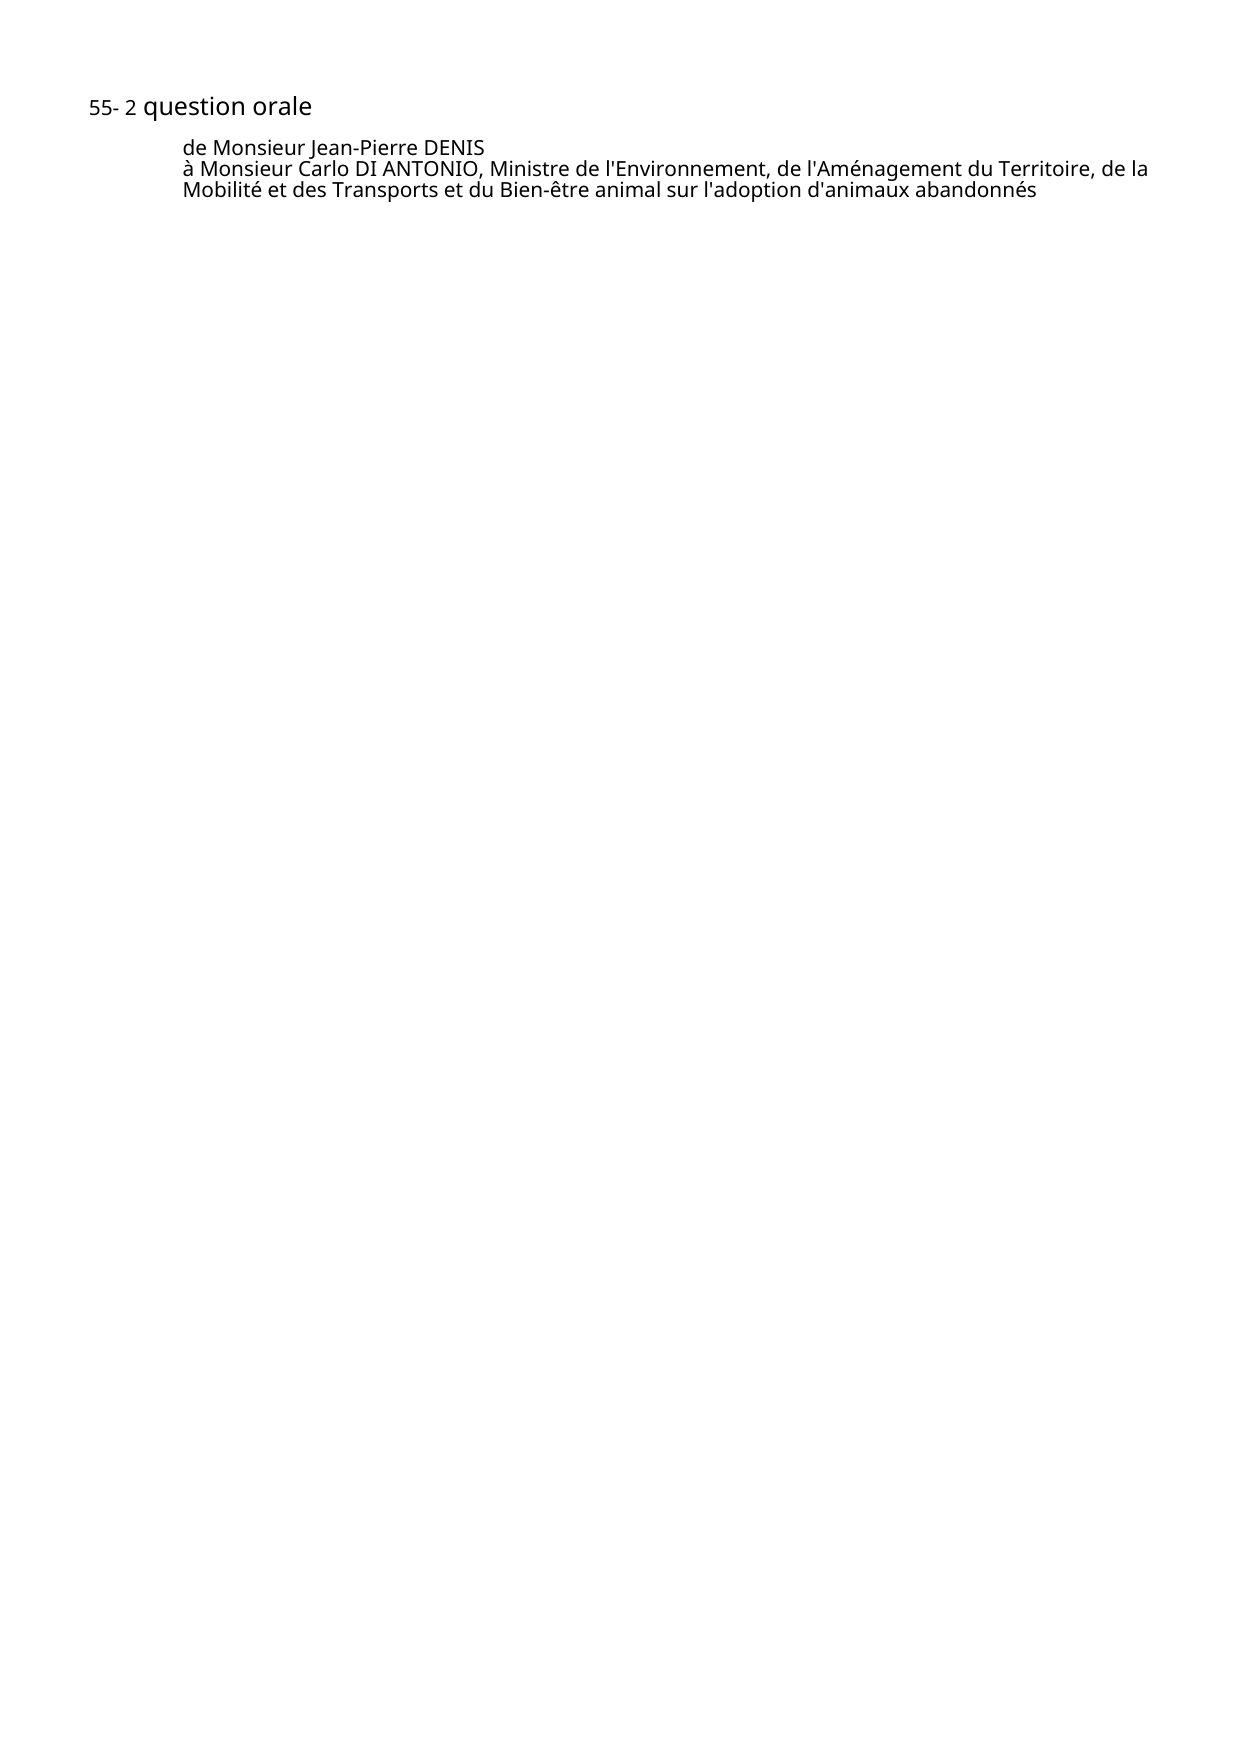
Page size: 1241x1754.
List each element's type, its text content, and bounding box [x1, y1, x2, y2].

text à Monsieur Carlo DI ANTONIO, Ministre de l'Environnement, de l'Aménagement du Territoire, de la Mobilité et des Transports et du Bien-être animal sur l'adoption d'animaux abandonnés [182, 159, 1152, 201]
text 55- 2 question orale [89, 89, 1152, 123]
text de Monsieur Jean-Pierre DENIS [182, 138, 1152, 159]
